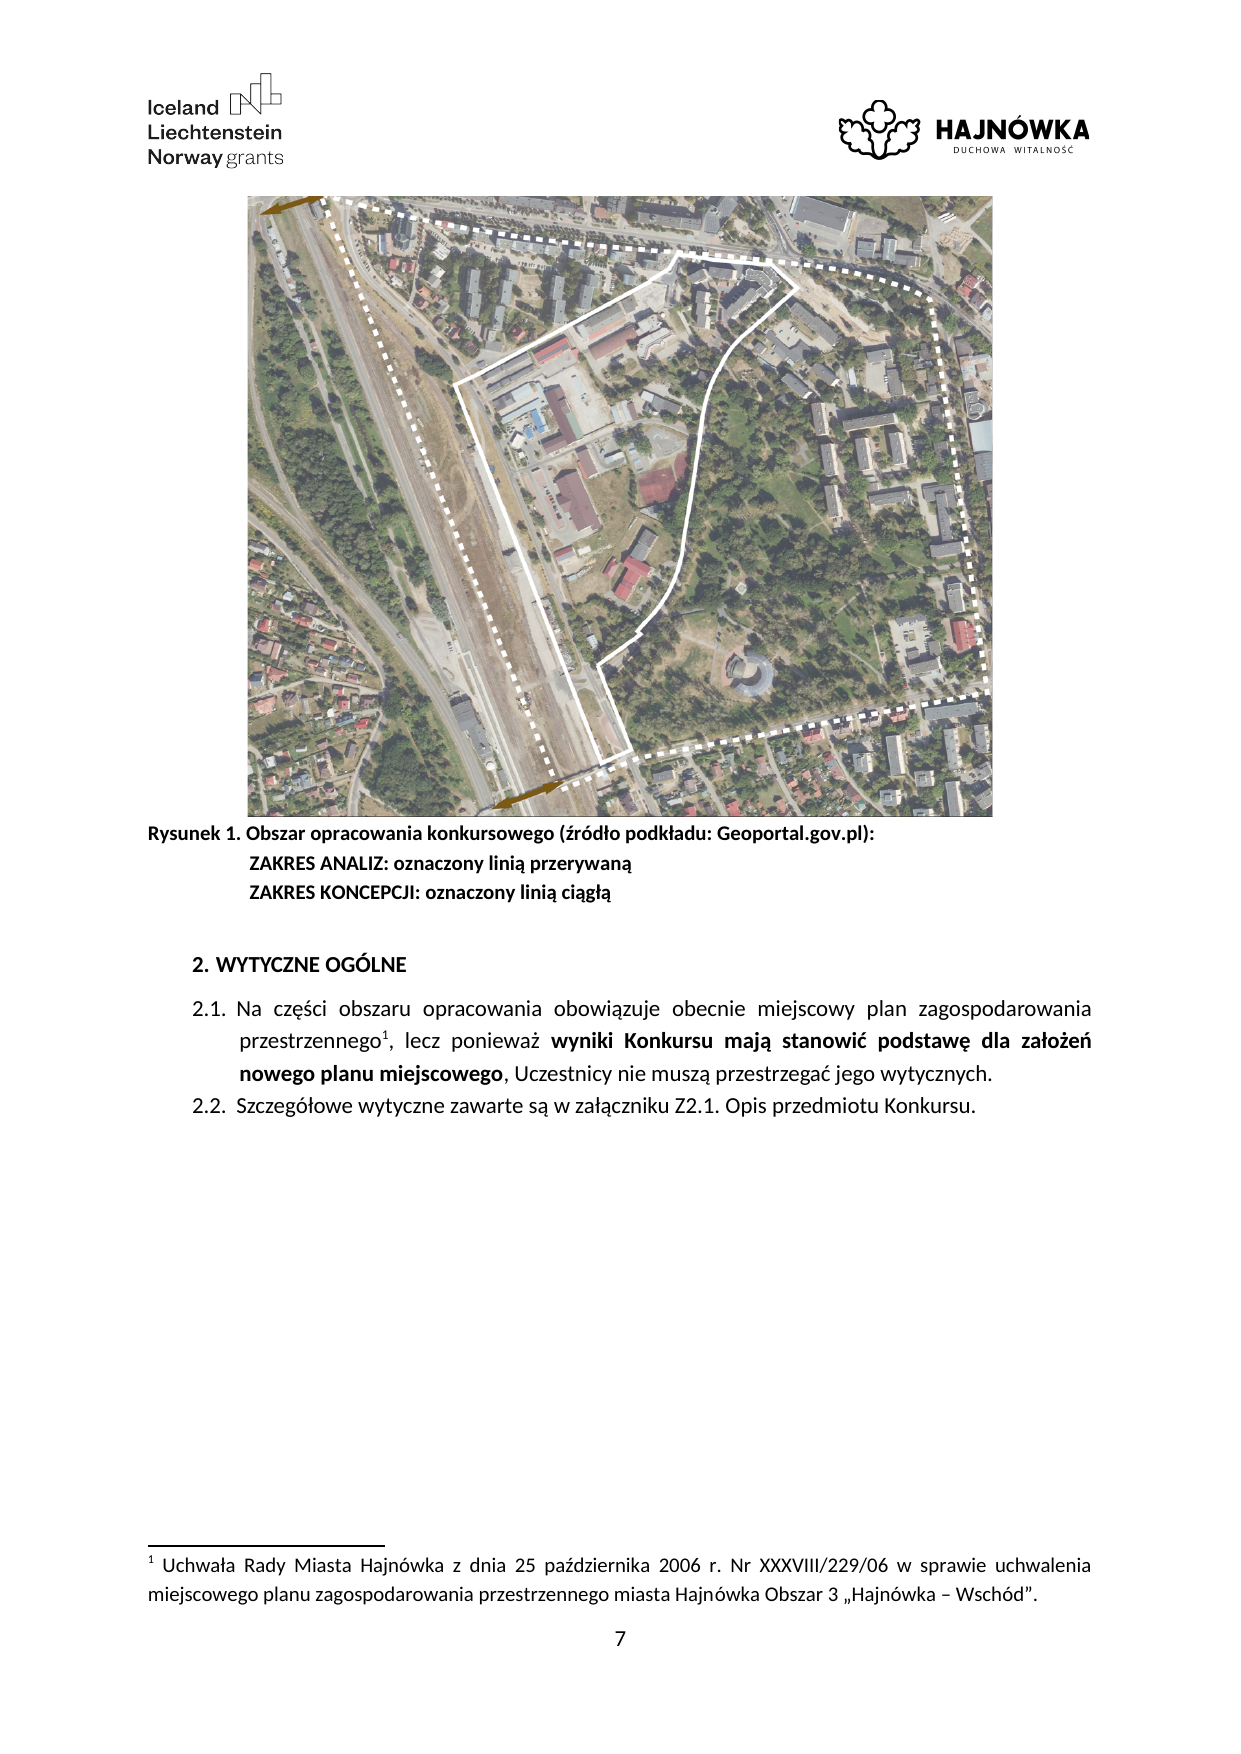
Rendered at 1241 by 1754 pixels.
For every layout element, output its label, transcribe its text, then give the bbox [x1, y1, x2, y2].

list WYTYCZNE OGÓLNE [192, 950, 1093, 978]
picture [247, 196, 993, 817]
text Szczegółowe wytyczne zawarte są w załączniku Z2.1. Opis przedmiotu Konkursu. [192, 1091, 1093, 1119]
picture [147, 73, 284, 169]
text Rysunek 1. Obszar opracowania konkursowego (źródło podkładu: Geoportal.gov.pl): ZAKRES ANALIZ: oznaczony linią przerywaną ZAKRES KONCEPCJI: oznaczony linią ciągłą [148, 821, 1093, 933]
text Na części obszaru opracowania obowiązuje obecnie miejscowy plan zagospodarowania przestrzennego, lecz ponieważ wyniki Konkursu mają stanowić podstawę dla założeń nowego planu miejscowego, Uczestnicy nie muszą przestrzegać jego wytycznych. [192, 994, 1093, 1087]
